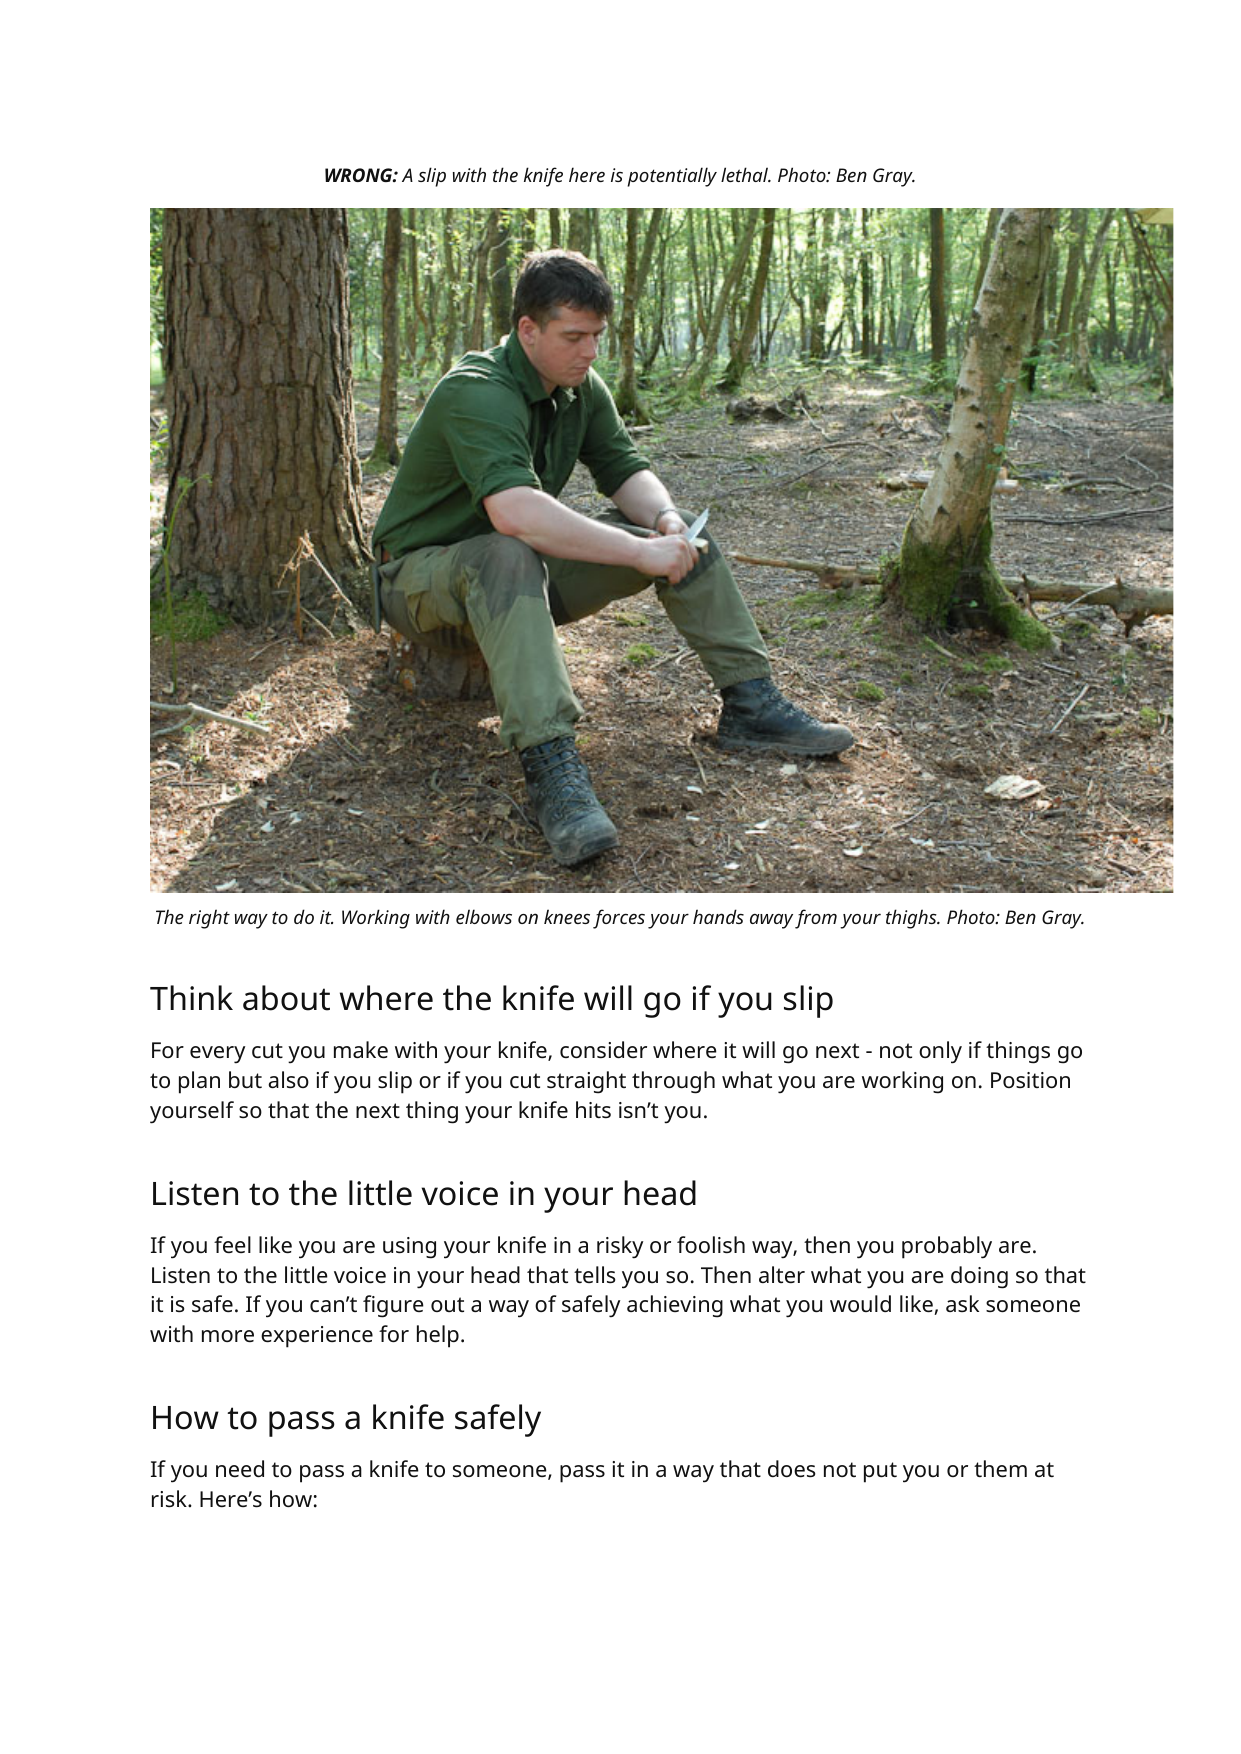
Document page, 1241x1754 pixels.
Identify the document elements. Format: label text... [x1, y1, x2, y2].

text WRONG: A slip with the knife here is potentially lethal. Photo: Ben Gray. [150, 150, 1090, 187]
text Listen to the little voice in your head [150, 1171, 1090, 1214]
text How to pass a knife safely [150, 1395, 1090, 1439]
text If you need to pass a knife to someone, pass it in a way that does not put you or them at risk. Here’s how: [318, 1454, 1090, 1514]
picture [150, 208, 1174, 893]
text Think about where the knife will go if you slip [150, 976, 1090, 1020]
text The right way to do it. Working with elbows on knees forces your hands away from your thighs. Photo: Ben Gray. [150, 893, 1090, 930]
text If you feel like you are using your knife in a risky or foolish way, then you probably are. Listen to the little voice in your head that tells you so. Then alter what you are doing so that it is safe. If you can’t figure out a way of safely achieving what you would like, ask someone with more experience for help. [150, 1230, 1090, 1349]
text For every cut you make with your knife, consider where it will go next - not only if things go to plan but also if you slip or if you cut straight through what you are working on. Position yourself so that the next thing your knife hits isn’t you. [709, 1035, 1090, 1125]
